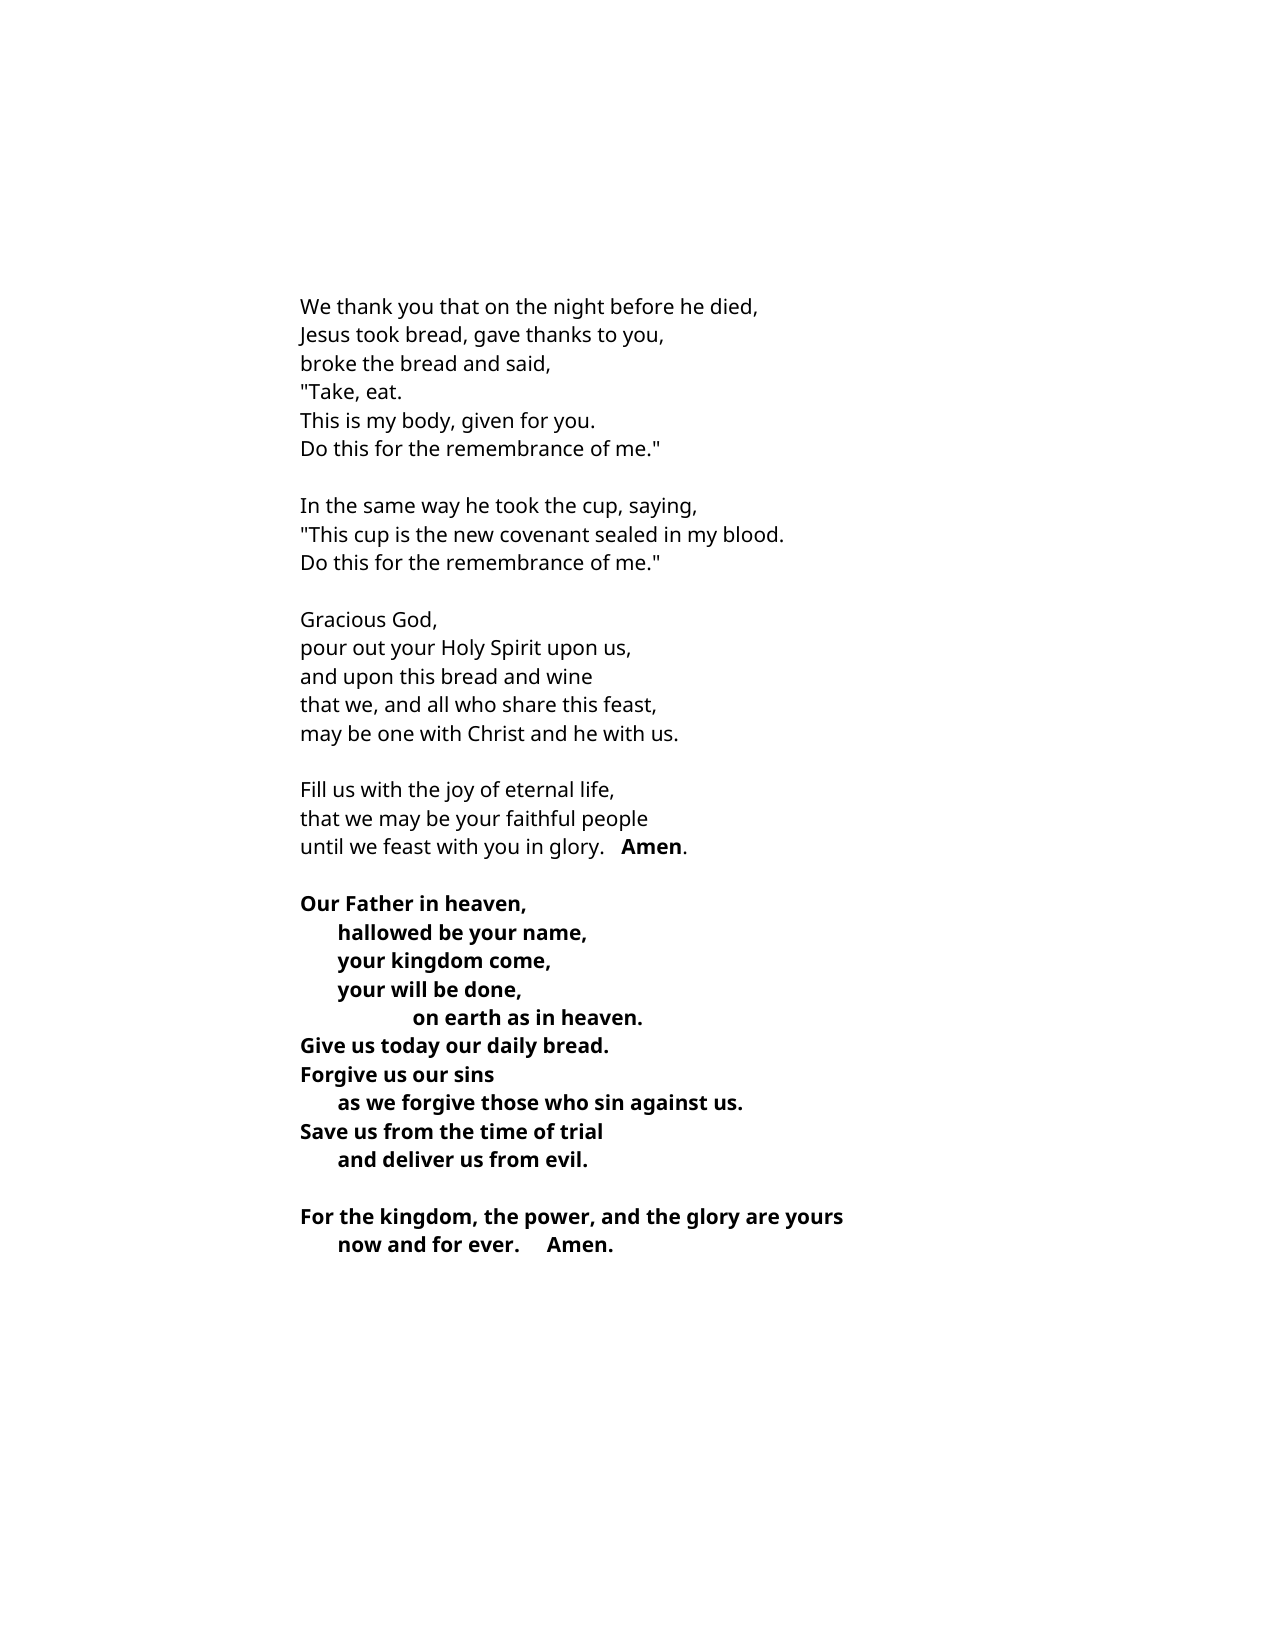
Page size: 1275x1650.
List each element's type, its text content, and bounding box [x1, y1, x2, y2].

text Do this for the remembrance of me." [300, 434, 975, 463]
text pour out your Holy Spirit upon us, [300, 633, 975, 662]
text Gracious God, [300, 605, 975, 633]
text Jesus took bread, gave thanks to you, [300, 321, 975, 349]
text We thank you that on the night before he died, [300, 292, 975, 321]
text "Take, eat. [300, 377, 975, 406]
text This is my body, given for you. [300, 406, 975, 434]
text on earth as in heaven. [300, 1003, 975, 1032]
text and upon this bread and wine [300, 662, 975, 690]
text Give us today our daily bread. [300, 1032, 975, 1060]
text In the same way he took the cup, saying, [300, 491, 975, 520]
text Our Father in heaven, [300, 889, 975, 918]
text your will be done, [300, 975, 975, 1003]
text now and for ever. Amen. [300, 1231, 975, 1259]
text that we may be your faithful people [300, 804, 975, 832]
text For the kingdom, the power, and the glory are yours [300, 1202, 975, 1231]
text may be one with Christ and he with us. [300, 719, 975, 747]
text hallowed be your name, [300, 918, 975, 946]
text your kingdom come, [300, 946, 975, 975]
text "This cup is the new covenant sealed in my blood. [300, 520, 975, 548]
text and deliver us from evil. [300, 1145, 975, 1174]
text Save us from the time of trial [300, 1117, 975, 1145]
text Do this for the remembrance of me." [300, 548, 975, 577]
text as we forgive those who sin against us. [300, 1088, 975, 1117]
text that we, and all who share this feast, [300, 690, 975, 719]
text Fill us with the joy of eternal life, [300, 776, 975, 804]
text broke the bread and said, [300, 349, 975, 377]
text Forgive us our sins [300, 1060, 975, 1088]
text until we feast with you in glory. Amen. [300, 832, 975, 861]
